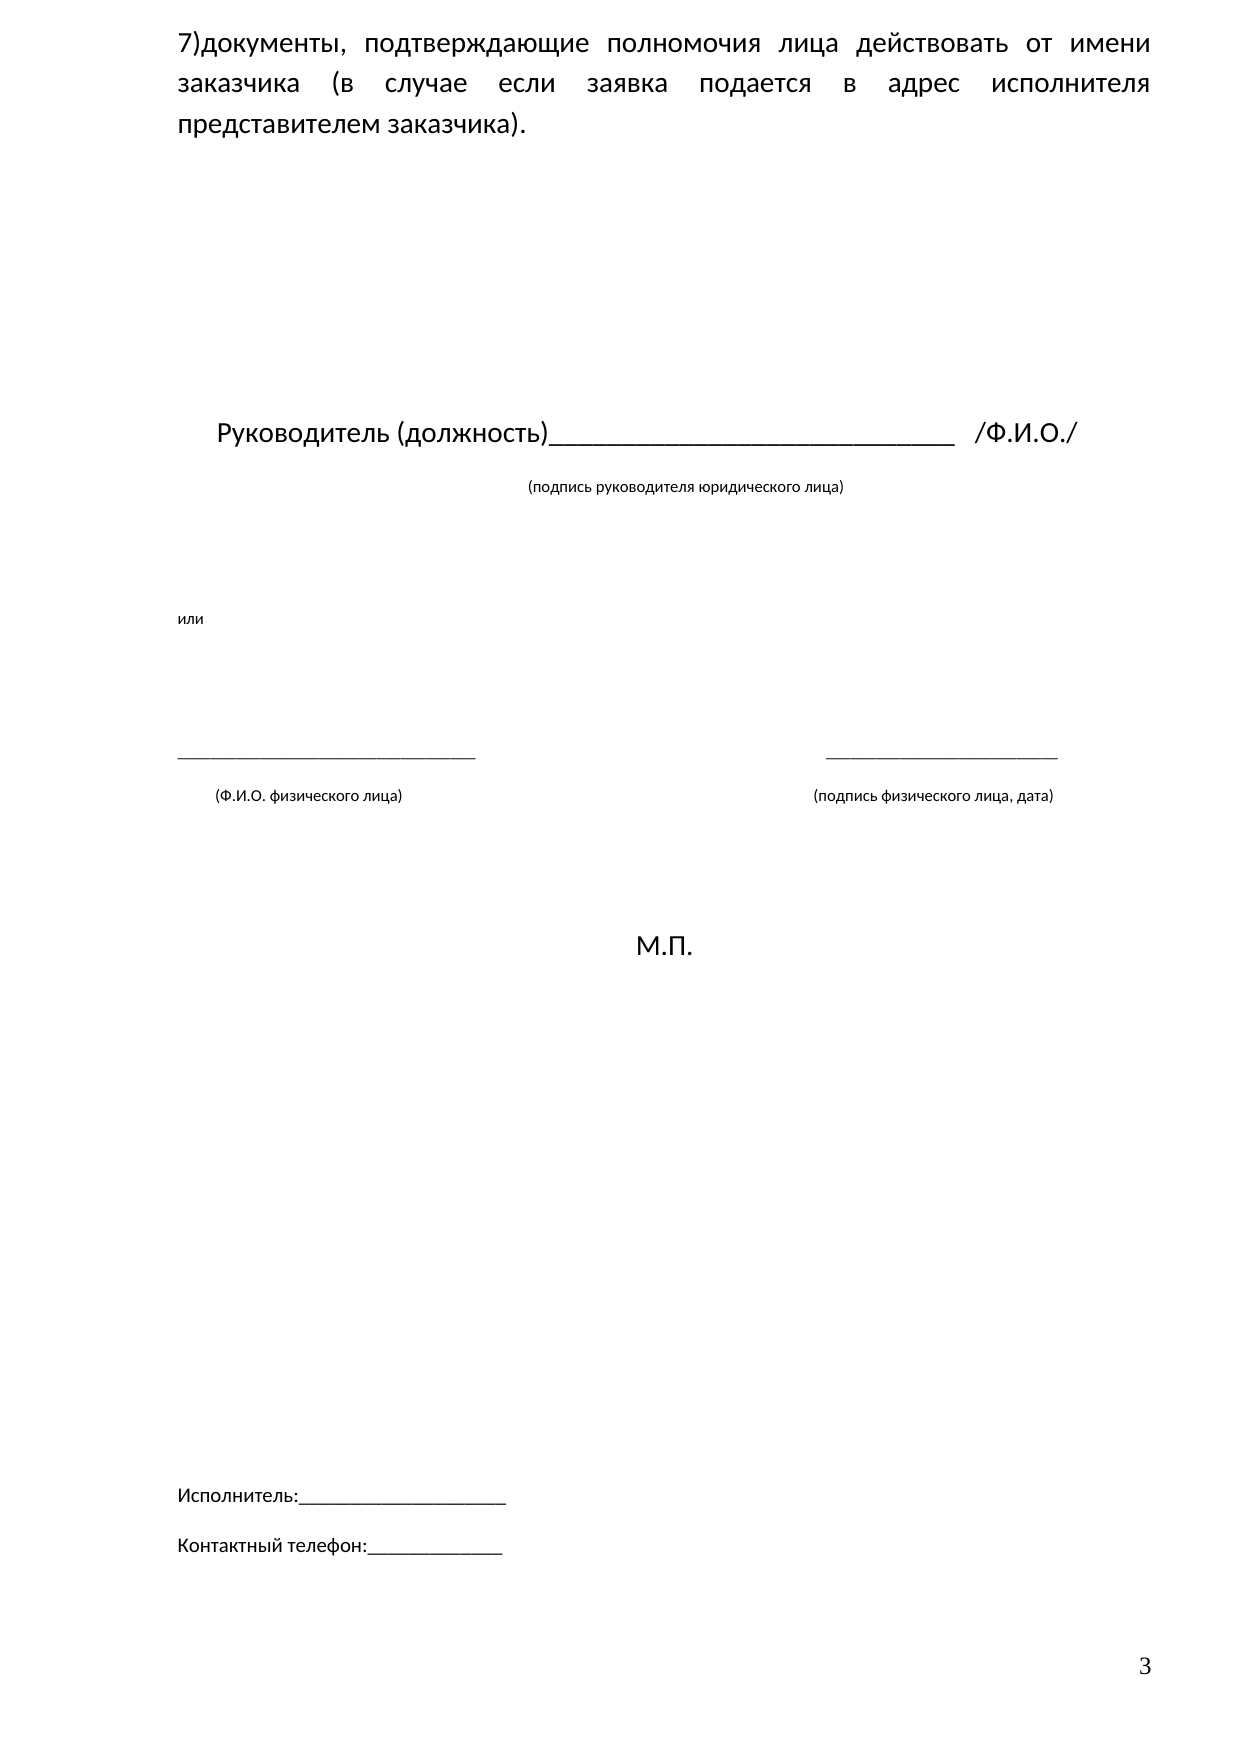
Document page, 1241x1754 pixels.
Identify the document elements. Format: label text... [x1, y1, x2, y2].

text М.П. [177, 927, 1152, 962]
text Исполнитель:____________________ [177, 1483, 1152, 1508]
text Руководитель (должность)____________________________ /Ф.И.О./ [177, 414, 1152, 450]
text Контактный телефон:_____________ [177, 1533, 1152, 1558]
text 7)документы, подтверждающие полномочия лица действовать от имени заказчика (в случае если заявка подается в адрес исполнителя представителем заказчика). [177, 24, 1152, 141]
text ____________________________________ ____________________________ [177, 741, 1152, 761]
text или [177, 609, 1152, 629]
text (подпись руководителя юридического лица) [177, 476, 1152, 496]
text (Ф.И.О. физического лица) (подпись физического лица, дата) [177, 785, 1152, 806]
